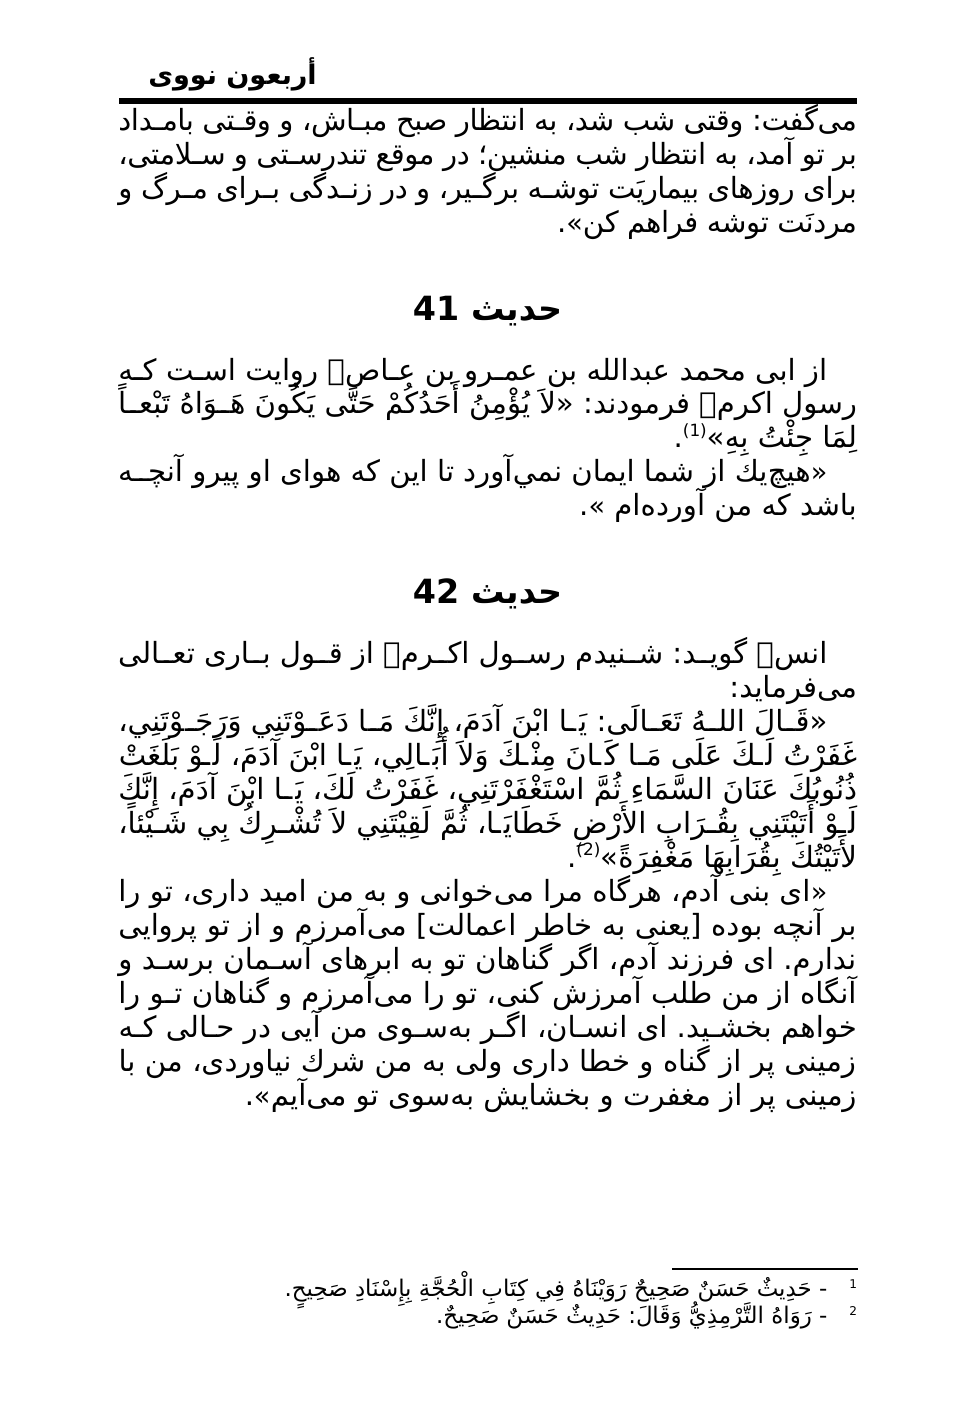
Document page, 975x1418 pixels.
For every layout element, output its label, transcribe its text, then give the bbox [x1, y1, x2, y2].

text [118, 103, 857, 239]
text حديث 42 [118, 573, 857, 611]
text «هيچ‌يك از شما ايمان نمي‌آورد تا اين كه هوای او پيرو آنچه باشد که من آورده‌ام ». [118, 455, 857, 523]
text «ای بنی آدم، هرگاه مرا مى‌خوانی و به من اميد داری، تو را بر آنچه بوده [یعنی به خاطر اعمالت] مى‌آمرزم و از تو پروايی ندارم. ای فرزند آدم، اگر گناهان تو به ابرهای آسمان برسد و آنگاه از من طلب آمرزش كنی، تو را مى‌آمرزم و گناهان تو را خواهم بخشید. ای انسان، اگر به‌سوی من آيی در حالی كه زمينی پر از گناه و خطا داری ولی به من شرك نياوردی، من با زمينی پر از مغفرت و بخشايش به‌سوی تو مى‌آيم». [118, 874, 857, 1112]
text از ابى محمد عبدالله بن عمرو بن عاص روايت است كه رسول اكرم فرمودند: «لاَ يُؤْمِنُ أَحَدُكُمْ حَتَّى يَكُونَ هَوَاهُ تَبْعاً لِمَا جِئْتُ بِهِ»(). [118, 353, 857, 455]
text انس گويد: شنيدم رسول اكرم از قول باری تعالی مى‌فرمايد: [118, 636, 857, 704]
text حديث 41 [118, 289, 857, 328]
text «قَالَ اللهُ تَعَالَى: يَا ابْنَ آدَمَ، إِنَّكَ مَا دَعَوْتَنِي وَرَجَوْتَنِي، غَفَرْتُ لَكَ عَلَى مَا كَانَ مِنْكَ وَلاَ أُبَالِي، يَا ابْنَ آدَمَ، لَوْ بَلَغَتْ ذُنُوبُكَ عَنَانَ السَّمَاءِ ثُمَّ اسْتَغْفَرْتَنِي، غَفَرْتُ لَكَ، يَا ابْنَ آدَمَ، إِنَّكَ لَوْ أَتَيْتَنِي بِقُرَابِ الأَرْضِ خَطَايَا، ثُمَّ لَقِيْتَنِي لاَ تُشْرِكُ بِي شَيْئاً، لأَتَيْتُكَ بِقُرَابِهَا مَغْفِرَةً»(). [118, 704, 857, 874]
